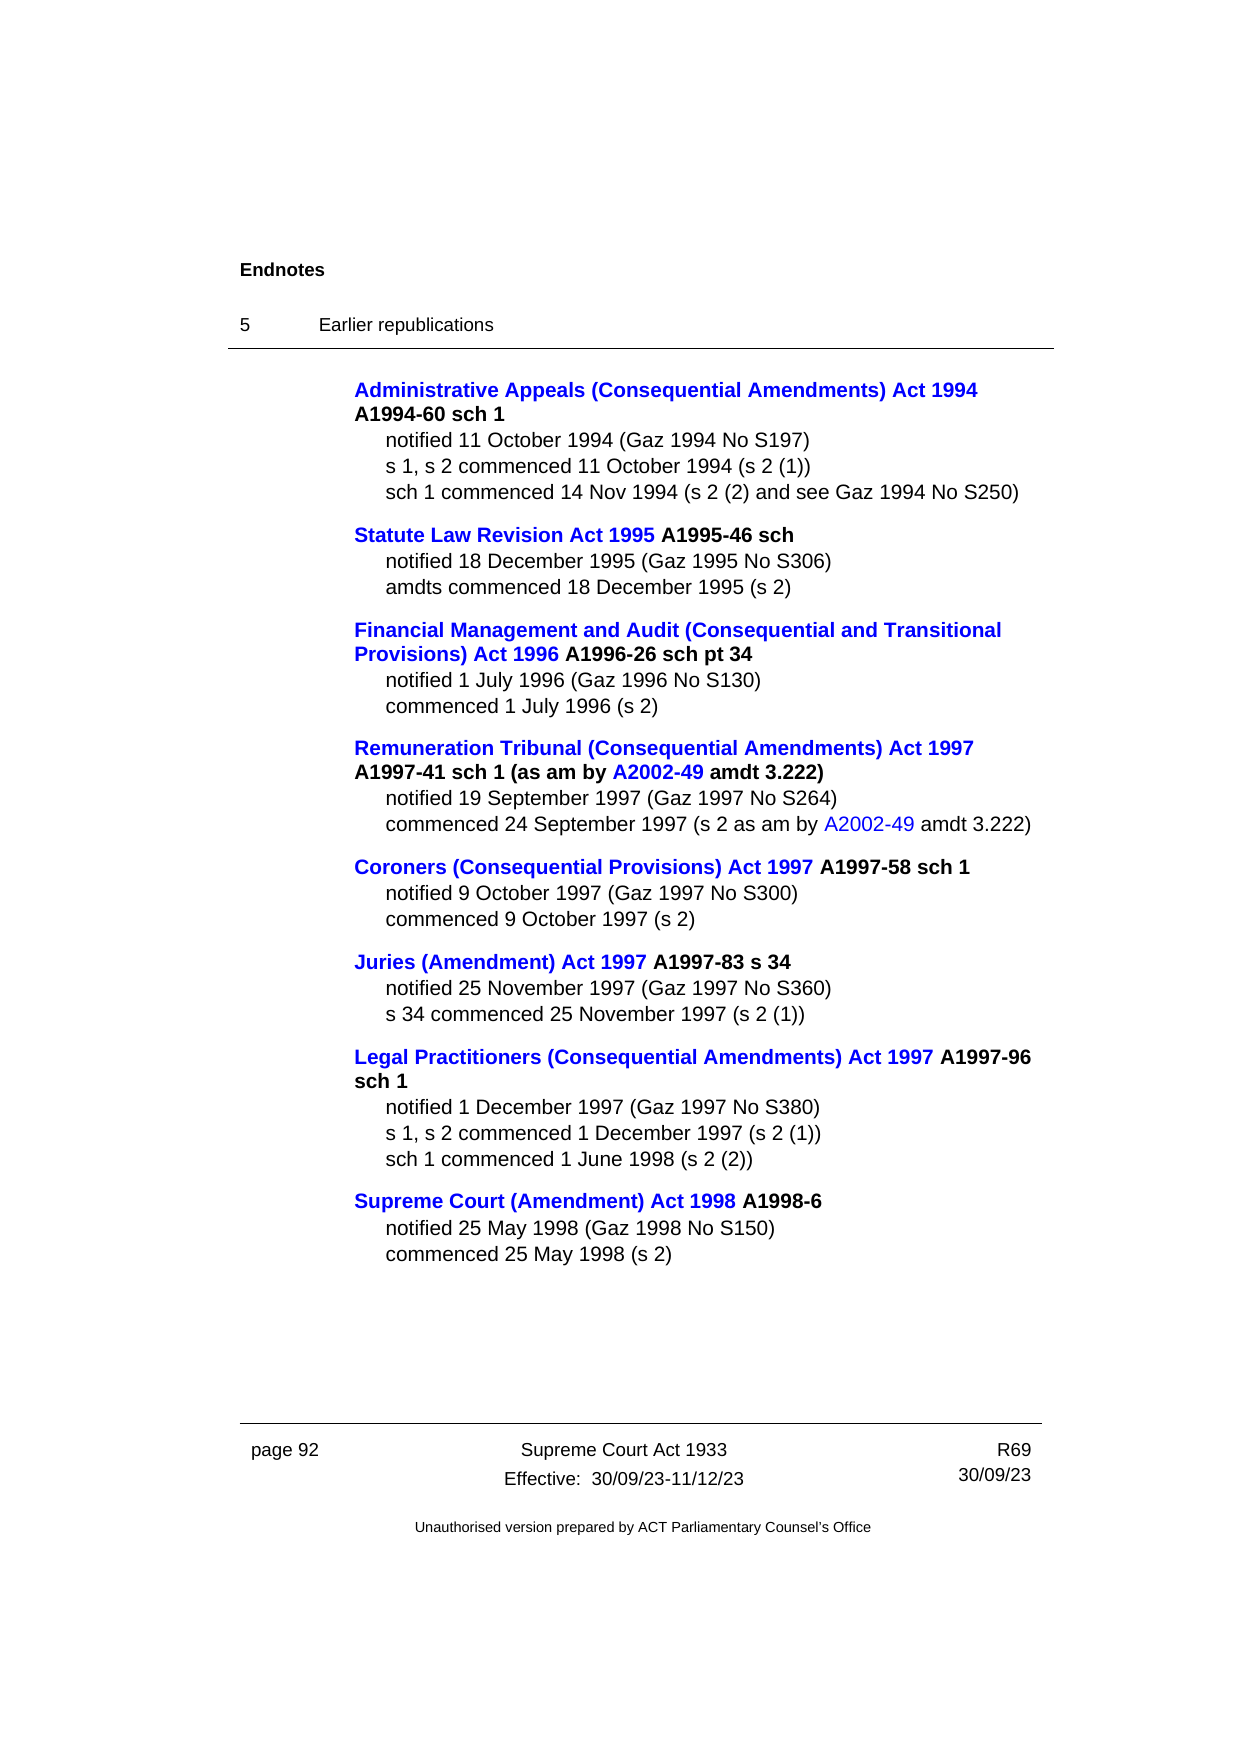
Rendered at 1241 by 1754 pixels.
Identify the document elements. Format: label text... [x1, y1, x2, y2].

text Legal Practitioners (Consequential Amendments) Act 1997 A1997-96 sch 1 [354, 1044, 1042, 1092]
text Remuneration Tribunal (Consequential Amendments) Act 1997 A1997-41 sch 1 (as am by A2002-49 amdt 3.222) [354, 736, 1042, 784]
text Supreme Court (Amendment) Act 1998 A1998-6 [354, 1189, 1042, 1213]
text sch 1 commenced 1 June 1998 (s 2 (2)) [385, 1147, 1042, 1171]
text notified 1 July 1996 (Gaz 1996 No S130) [385, 667, 1042, 691]
text notified 1 December 1997 (Gaz 1997 No S380) [385, 1094, 1042, 1118]
text commenced 1 July 1996 (s 2) [385, 693, 1042, 717]
text commenced 24 September 1997 (s 2 as am by A2002-49 amdt 3.222) [385, 812, 1042, 836]
text Juries (Amendment) Act 1997 A1997-83 s 34 [354, 950, 1042, 974]
text Statute Law Revision Act 1995 A1995-46 sch [354, 523, 1042, 547]
text notified 11 October 1994 (Gaz 1994 No S197) [385, 428, 1042, 452]
text notified 25 November 1997 (Gaz 1997 No S360) [385, 976, 1042, 1000]
text sch 1 commenced 14 Nov 1994 (s 2 (2) and see Gaz 1994 No S250) [385, 480, 1042, 504]
text s 1, s 2 commenced 1 December 1997 (s 2 (1)) [385, 1121, 1042, 1144]
text s 1, s 2 commenced 11 October 1994 (s 2 (1)) [385, 454, 1042, 478]
text Administrative Appeals (Consequential Amendments) Act 1994 A1994-60 sch 1 [354, 378, 1042, 426]
text s 34 commenced 25 November 1997 (s 2 (1)) [385, 1002, 1042, 1026]
text notified 25 May 1998 (Gaz 1998 No S150) [385, 1215, 1042, 1239]
text commenced 9 October 1997 (s 2) [385, 907, 1042, 931]
text Coroners (Consequential Provisions) Act 1997 A1997-58 sch 1 [354, 855, 1042, 879]
text amdts commenced 18 December 1995 (s 2) [385, 575, 1042, 599]
text notified 18 December 1995 (Gaz 1995 No S306) [385, 549, 1042, 573]
text notified 9 October 1997 (Gaz 1997 No S300) [385, 881, 1042, 905]
text Financial Management and Audit (Consequential and Transitional Provisions) Act 1996 A1996-26 sch pt 34 [354, 617, 1042, 665]
text commenced 25 May 1998 (s 2) [385, 1241, 1042, 1265]
text notified 19 September 1997 (Gaz 1997 No S264) [385, 786, 1042, 810]
